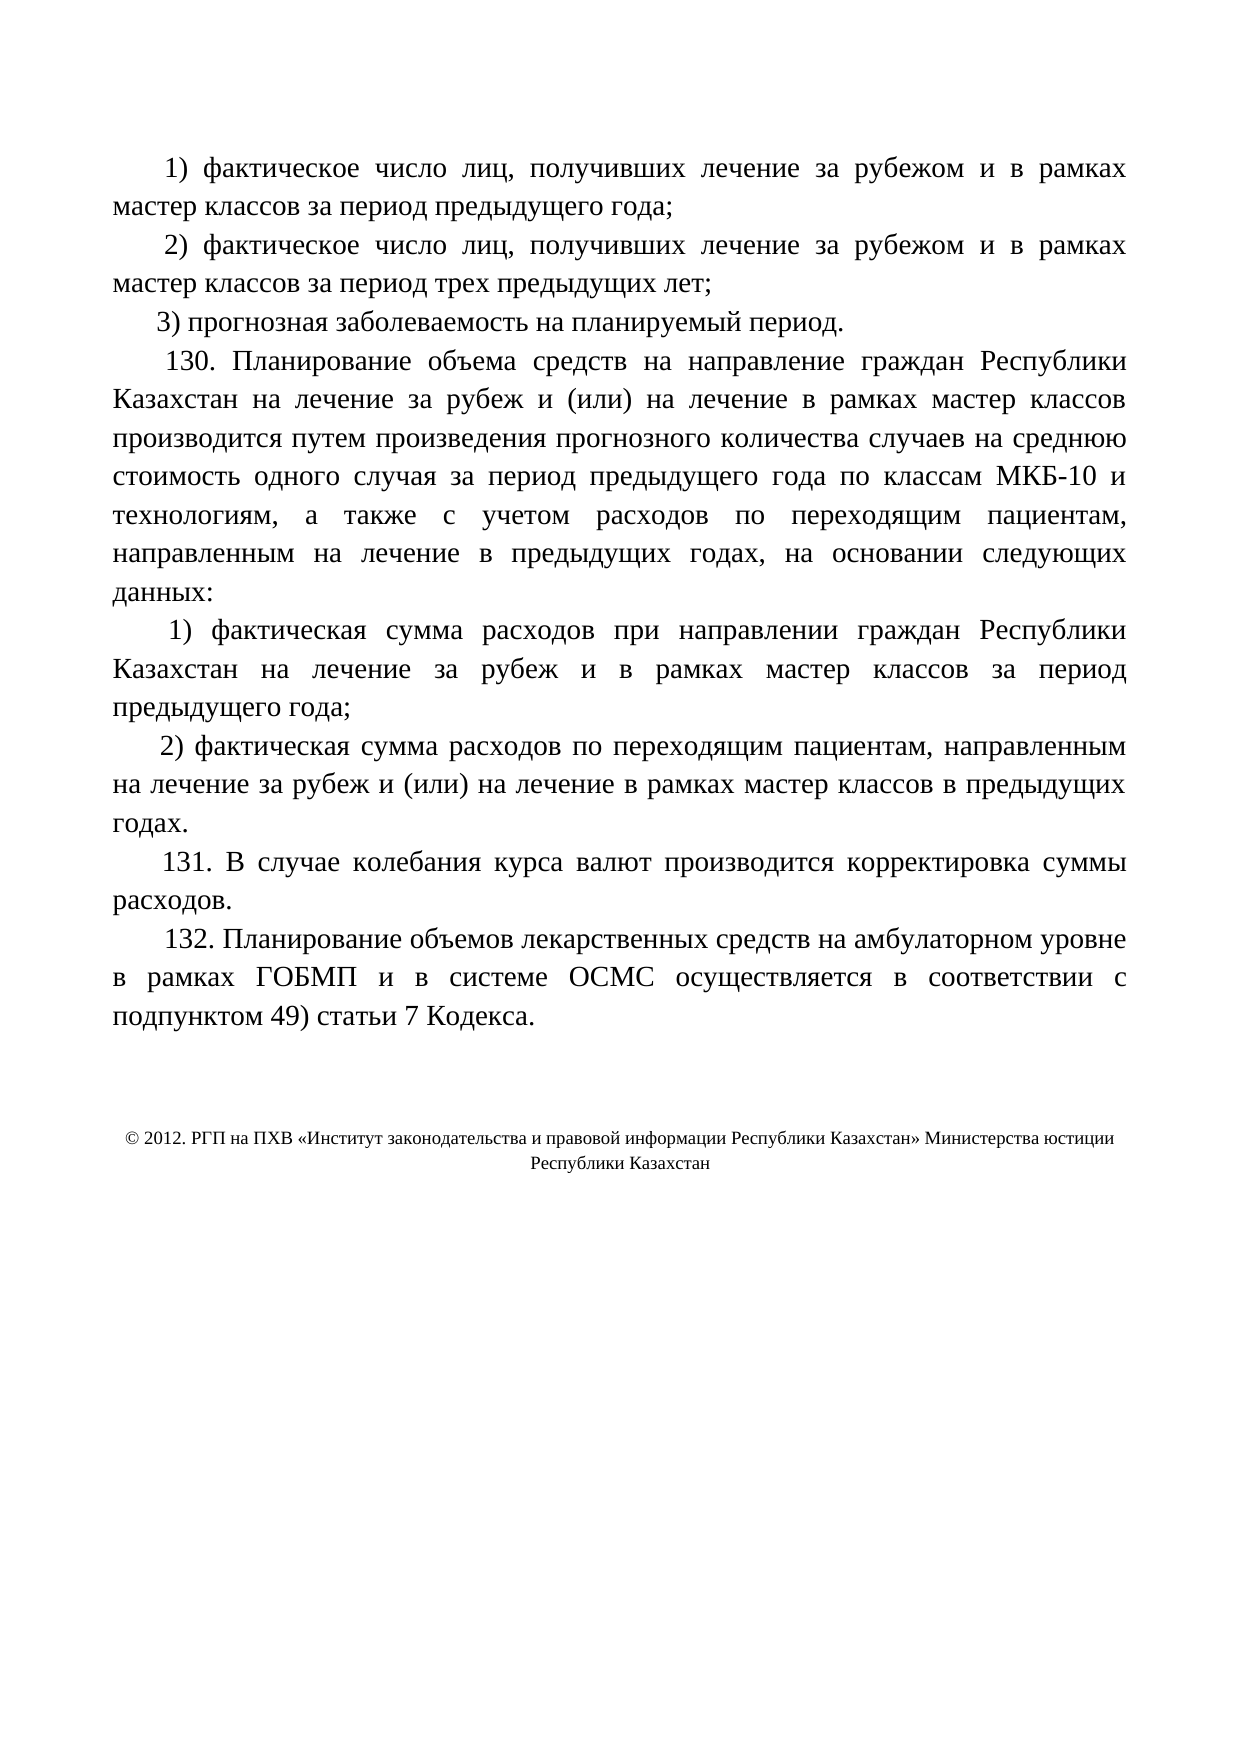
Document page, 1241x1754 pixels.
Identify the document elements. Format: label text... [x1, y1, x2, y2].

text 2) фактическая сумма расходов по переходящим пациентам, направленным на лечение за рубеж и (или) на лечение в рамках мастер классов в предыдущих годах. [112, 728, 1128, 839]
text 1) фактическое число лиц, получивших лечение за рубежом и в рамках мастер классов за период предыдущего года; [112, 150, 1128, 222]
text 132. Планирование объемов лекарственных средств на амбулаторном уровне в рамках ГОБМП и в системе ОСМС осуществляется в соответствии с подпунктом 49) статьи 7 Кодекса. [112, 921, 1128, 1031]
text © 2012. РГП на ПХВ «Институт законодательства и правовой информации Республики Казахстан» Министерства юстиции Республики Казахстан [112, 1127, 1128, 1173]
text 1) фактическая сумма расходов при направлении граждан Республики Казахстан на лечение за рубеж и в рамках мастер классов за период предыдущего года; [112, 612, 1128, 723]
text 131. В случае колебания курса валют производится корректировка суммы расходов. [112, 844, 1128, 916]
text 3) прогнозная заболеваемость на планируемый период. [112, 304, 1128, 338]
text 2) фактическое число лиц, получивших лечение за рубежом и в рамках мастер классов за период трех предыдущих лет; [112, 227, 1128, 299]
text 130. Планирование объема средств на направление граждан Республики Казахстан на лечение за рубеж и (или) на лечение в рамках мастер классов производится путем произведения прогнозного количества случаев на среднюю стоимость одного случая за период предыдущего года по классам МКБ-10 и технологиям, а также с учетом расходов по переходящим пациентам, направленным на лечение в предыдущих годах, на основании следующих данных: [112, 343, 1128, 607]
